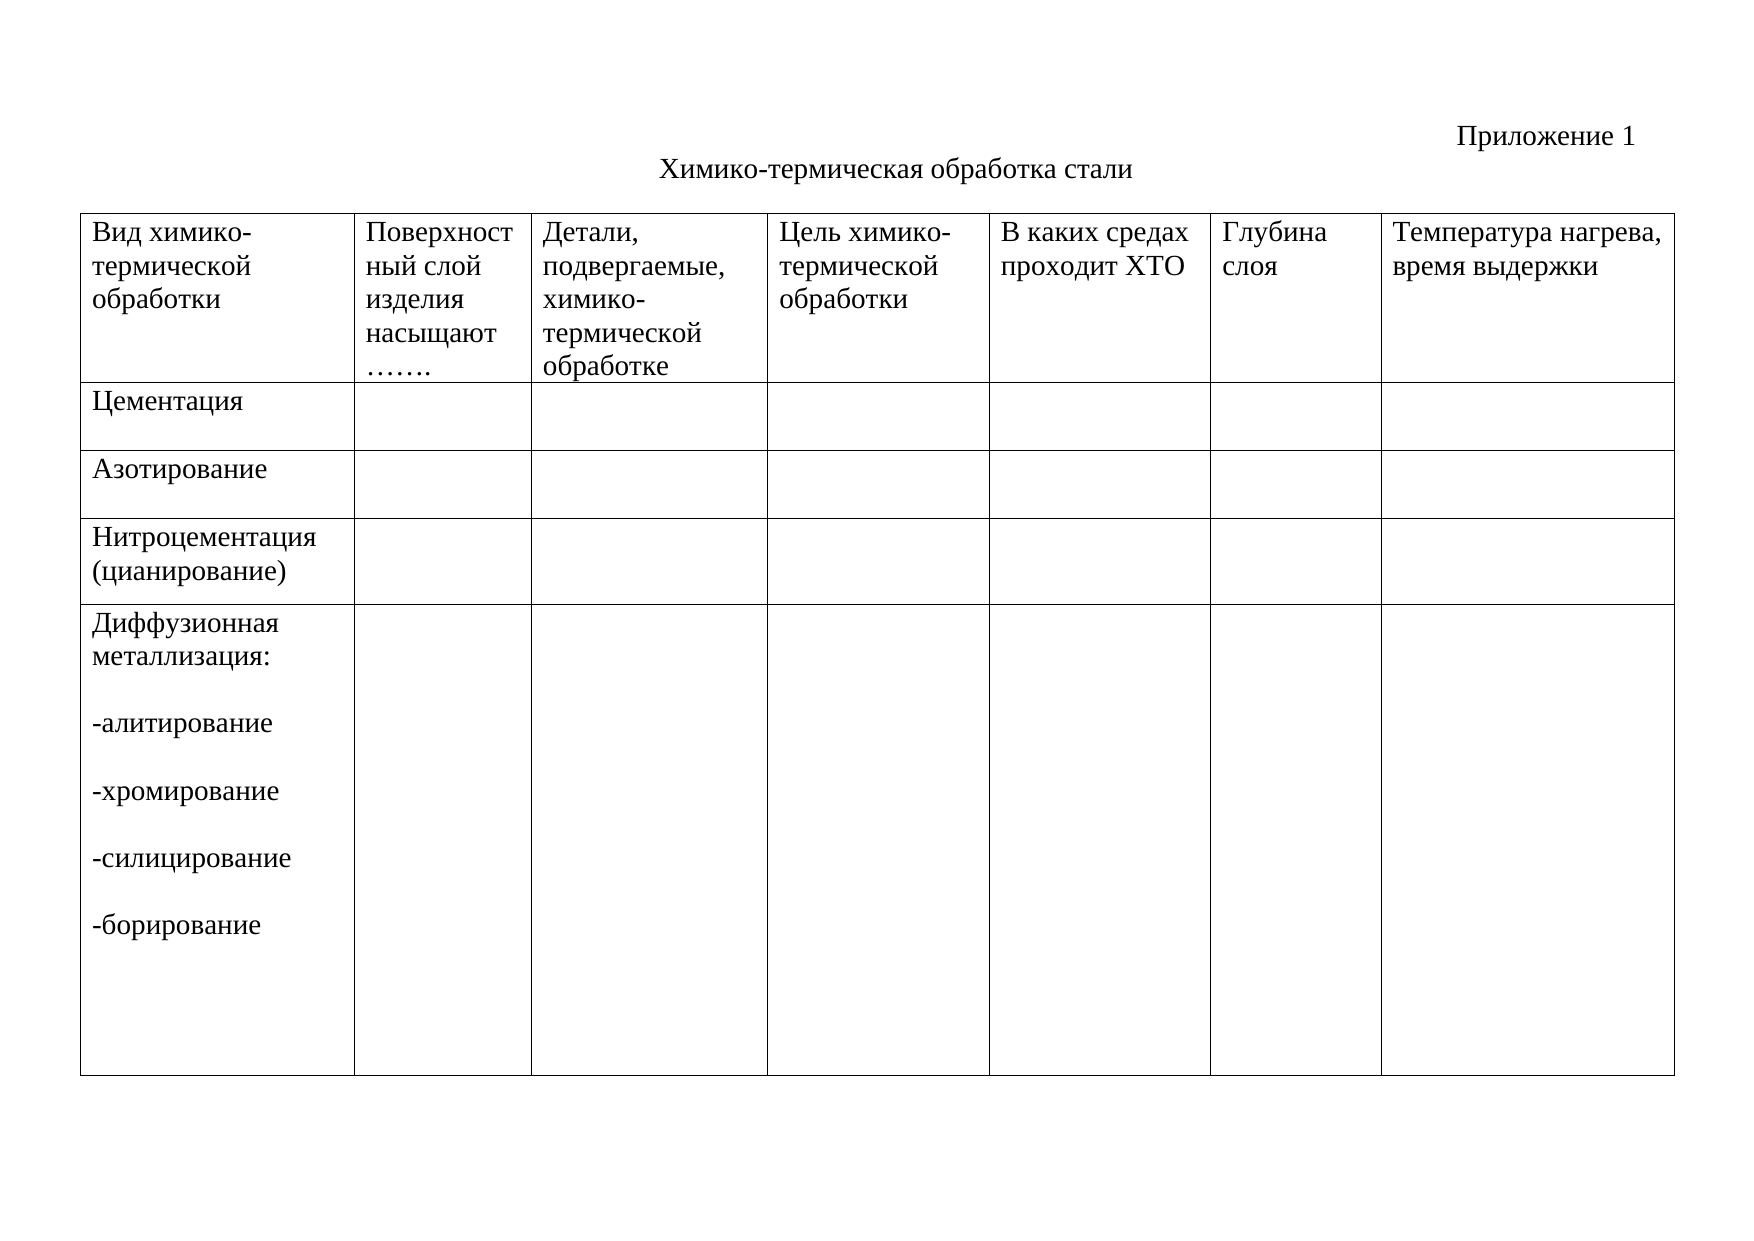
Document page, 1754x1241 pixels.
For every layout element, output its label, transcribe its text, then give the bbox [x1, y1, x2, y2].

table_cell [990, 451, 1210, 518]
table_cell [990, 383, 1210, 450]
table_cell [355, 383, 531, 450]
table_cell [1382, 519, 1674, 604]
table_cell [1211, 383, 1381, 450]
text Приложение 1 [156, 118, 1636, 152]
table_cell [1382, 451, 1674, 518]
table_cell [1211, 519, 1381, 604]
table_header Поверхностный слой изделия насыщают ……. [355, 214, 531, 382]
table_cell [990, 519, 1210, 604]
table_cell [532, 605, 767, 1074]
table_cell [768, 605, 989, 1074]
table_cell [768, 383, 989, 450]
table_cell [355, 451, 531, 518]
table_cell [532, 451, 767, 518]
table_header Температура нагрева, время выдержки [1382, 214, 1674, 382]
table_cell Нитроцементация (цианирование) [81, 519, 354, 604]
table_cell [1211, 605, 1381, 1074]
table_cell Цементация [81, 383, 354, 450]
table_cell Диффузионная металлизация: -алитирование -хромирование -силицирование -борирование [81, 605, 354, 1074]
table_cell [355, 519, 531, 604]
text Химико-термическая обработка стали [156, 152, 1636, 185]
table_header Цель химико-термической обработки [768, 214, 989, 382]
table_cell [355, 605, 531, 1074]
table_cell [990, 605, 1210, 1074]
table_cell [532, 383, 767, 450]
table_cell [768, 451, 989, 518]
table_header Глубина слоя [1211, 214, 1381, 382]
table_cell [1382, 383, 1674, 450]
table_cell [768, 519, 989, 604]
table_header Вид химико-термической обработки [81, 214, 354, 382]
table_header В каких средах проходит ХТО [990, 214, 1210, 382]
table_header Детали, подвергаемые, химико-термической обработке [532, 214, 767, 382]
table_cell [532, 519, 767, 604]
table_cell Азотирование [81, 451, 354, 518]
table_cell [1211, 451, 1381, 518]
table_cell [1382, 605, 1674, 1074]
